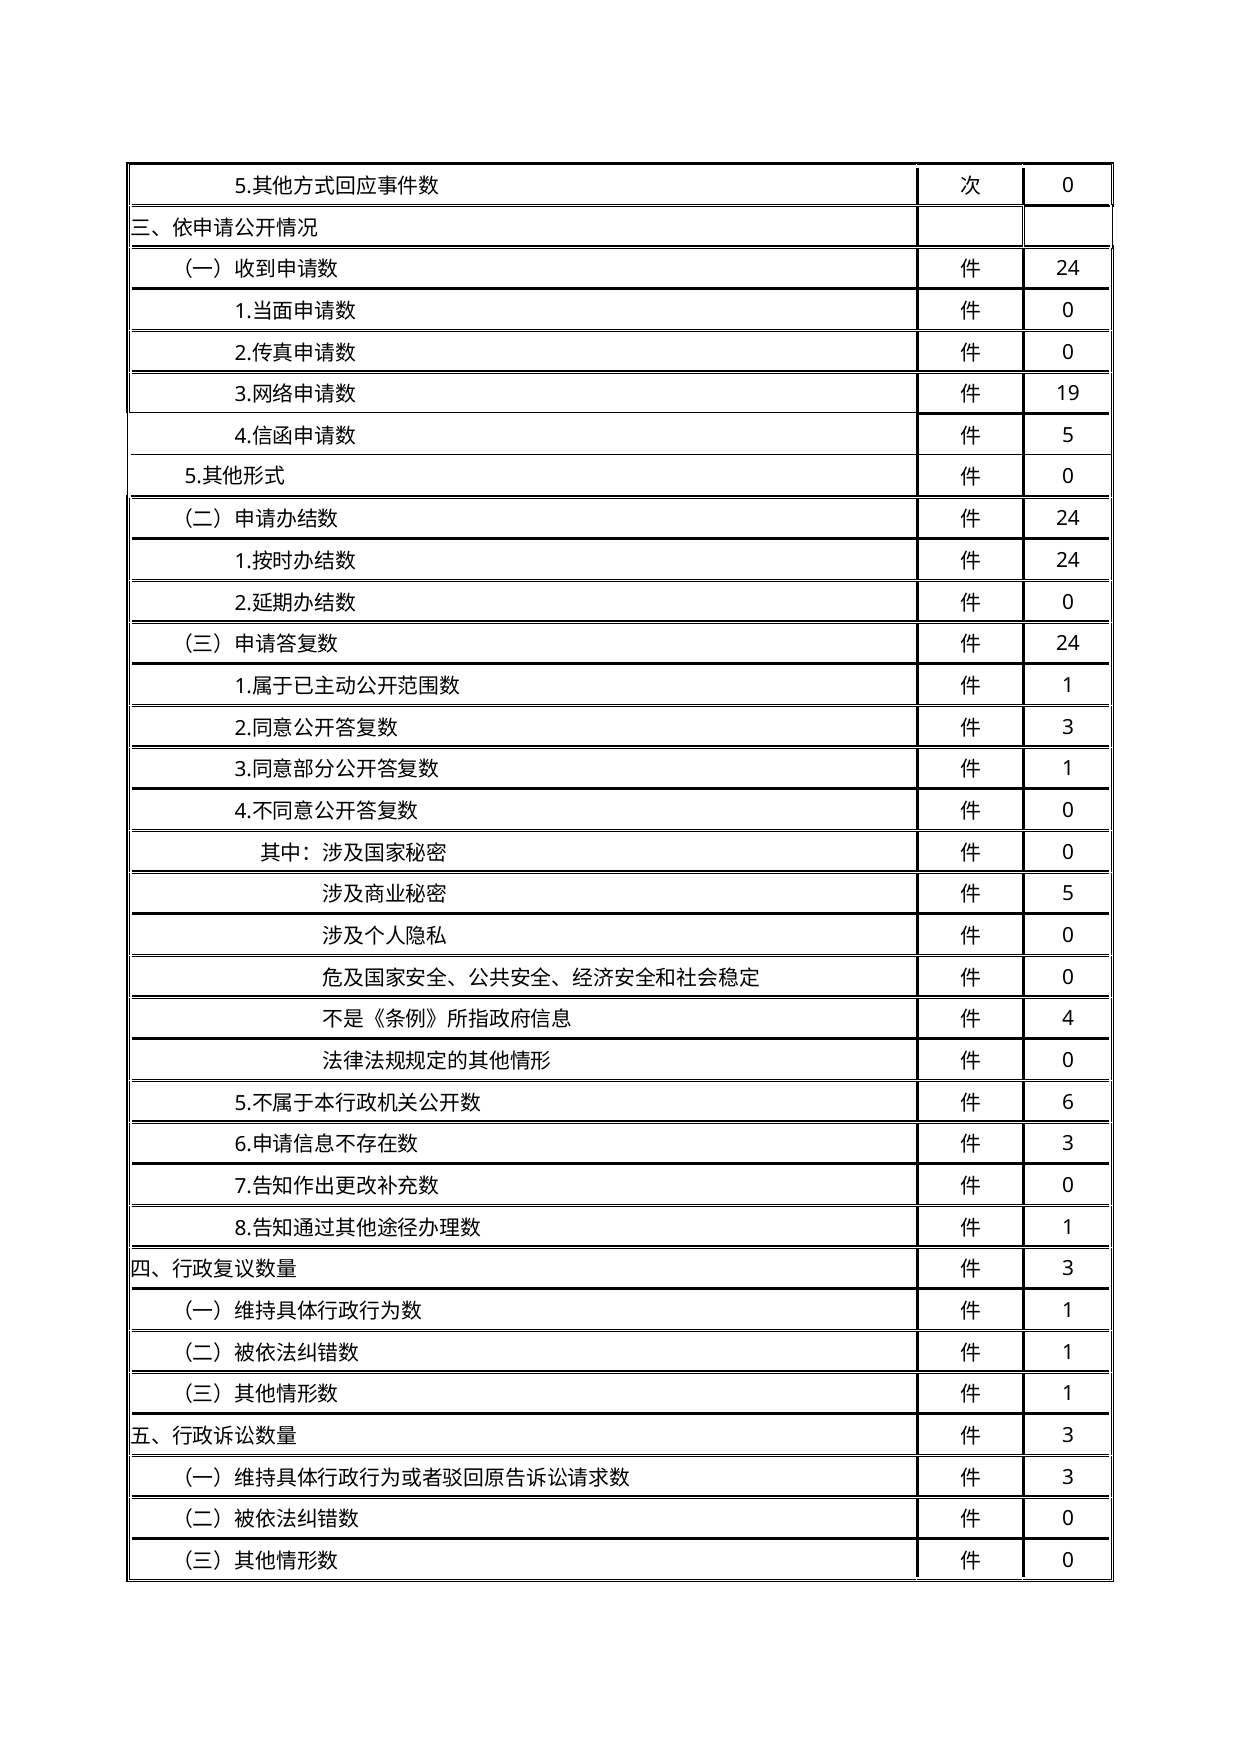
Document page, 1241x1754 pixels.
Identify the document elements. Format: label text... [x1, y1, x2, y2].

table_cell 件 [919, 1082, 1022, 1120]
table_cell 6 [1023, 1079, 1112, 1120]
table_cell 4 [1025, 995, 1111, 1037]
table_cell 3 [1025, 1120, 1111, 1162]
table_cell 件 [919, 1332, 1022, 1370]
table_cell 件 [919, 374, 1022, 412]
table_cell 危及国家安全、公共安全、经济安全和社会稳定 [128, 954, 917, 995]
table_cell 1 [1025, 745, 1111, 787]
table_cell 不是《条例》所指政府信息 [130, 995, 916, 1037]
table_cell （三）其他情形数 [130, 1370, 916, 1412]
table_cell 件 [919, 624, 1022, 662]
table_cell 件 [919, 582, 1022, 620]
table_cell 件 [919, 1290, 1022, 1329]
table_cell 0 [1023, 954, 1112, 995]
table_cell 0 [1025, 787, 1111, 829]
table_cell 次 [917, 164, 1023, 204]
table_cell （二）被依法纠错数 [130, 1495, 916, 1537]
table_cell 1.当面申请数 [130, 287, 916, 329]
table_cell 件 [919, 290, 1022, 329]
table_cell 5 [1025, 870, 1111, 912]
table_cell 5 [1025, 412, 1111, 454]
table_cell 7.告知作出更改补充数 [130, 1162, 916, 1204]
table_cell 1 [1023, 1329, 1112, 1370]
table_cell 涉及商业秘密 [130, 870, 916, 912]
table_cell （二）申请办结数 [128, 495, 916, 537]
table_cell 件 [919, 540, 1022, 579]
table_cell 件 [919, 1040, 1022, 1079]
table_cell 件 [919, 707, 1022, 745]
table_cell 1 [1025, 1370, 1111, 1412]
table_cell 0 [1023, 165, 1111, 204]
table_cell 件 [919, 1207, 1022, 1245]
table_cell 24 [1025, 245, 1112, 287]
table_cell （三）其他情形数 [130, 1537, 917, 1579]
table_cell 件 [919, 874, 1022, 912]
table_cell 4.不同意公开答复数 [130, 787, 916, 829]
table_cell 3 [1025, 1245, 1111, 1287]
table_cell 件 [919, 832, 1022, 870]
table_cell 件 [919, 749, 1022, 787]
table_cell 19 [1025, 370, 1111, 412]
table_cell 1.属于已主动公开范围数 [130, 662, 916, 704]
table_cell 件 [919, 915, 1022, 954]
table_cell （一）维持具体行政行为数 [130, 1287, 916, 1329]
table_cell 件 [919, 999, 1022, 1037]
table_cell 0 [1025, 287, 1111, 329]
table_cell 法律法规规定的其他情形 [130, 1037, 916, 1079]
table_cell 0 [1025, 912, 1111, 954]
table_cell 涉及个人隐私 [130, 912, 916, 954]
table_cell 5.其他形式 [128, 454, 916, 495]
table_cell 3 [1023, 1454, 1112, 1495]
table_cell 4.信函申请数 [128, 412, 916, 454]
table_cell 五、行政诉讼数量 [130, 1412, 916, 1454]
table_cell （二）被依法纠错数 [128, 1329, 917, 1370]
table_cell [1025, 204, 1112, 245]
table_cell 件 [919, 1124, 1022, 1162]
table_cell 24 [1025, 537, 1111, 579]
table_cell 件 [919, 1499, 1022, 1537]
table_cell 件 [919, 957, 1022, 995]
table_cell 0 [1023, 1537, 1111, 1579]
table_cell 件 [917, 1540, 1023, 1579]
table_cell 1 [1023, 1204, 1112, 1245]
table_cell 件 [919, 249, 1022, 287]
table_cell 件 [919, 1374, 1022, 1412]
table_cell 件 [919, 1415, 1022, 1454]
table_cell 件 [919, 1165, 1022, 1204]
table_cell 件 [919, 415, 1022, 454]
table_cell 0 [1025, 1037, 1111, 1079]
table_cell 1.按时办结数 [130, 537, 916, 579]
table_cell 0 [1023, 579, 1112, 620]
table_cell 24 [1025, 495, 1111, 537]
table_cell 四、行政复议数量 [130, 1245, 916, 1287]
table_cell 件 [919, 665, 1022, 704]
table_cell 2.传真申请数 [128, 329, 917, 370]
table_cell 件 [919, 1457, 1022, 1495]
table_cell 1 [1025, 1287, 1111, 1329]
table_cell 件 [919, 455, 1022, 495]
table_cell 件 [919, 1249, 1022, 1287]
table_cell 0 [1023, 329, 1112, 370]
table_cell （一）收到申请数 [130, 245, 916, 287]
table_cell 0 [1023, 829, 1112, 870]
table_cell 6.申请信息不存在数 [130, 1120, 916, 1162]
table_cell 0 [1025, 1495, 1111, 1537]
table_cell 2.同意公开答复数 [128, 704, 917, 745]
table_cell 3.网络申请数 [130, 370, 916, 412]
table_cell 1 [1025, 662, 1111, 704]
table_cell 0 [1025, 455, 1111, 495]
table_cell 件 [919, 332, 1022, 370]
table_cell 三、依申请公开情况 [128, 204, 917, 245]
table_cell （三）申请答复数 [130, 620, 916, 662]
table_cell 5.不属于本行政机关公开数 [128, 1079, 917, 1120]
table_cell （一）维持具体行政行为或者驳回原告诉讼请求数 [128, 1454, 917, 1495]
table_cell 其中：涉及国家秘密 [128, 829, 917, 870]
table_cell 0 [1025, 1162, 1111, 1204]
table_cell 件 [919, 790, 1022, 829]
table_cell 8.告知通过其他途径办理数 [128, 1204, 917, 1245]
table_cell 2.延期办结数 [128, 579, 917, 620]
table_cell 3 [1023, 704, 1112, 745]
table_cell 24 [1025, 620, 1111, 662]
table_cell 3.同意部分公开答复数 [130, 745, 916, 787]
table_cell [919, 207, 1022, 245]
table_cell 5.其他方式回应事件数 [130, 164, 917, 204]
table_cell 件 [919, 499, 1022, 537]
table_cell 3 [1025, 1412, 1111, 1454]
